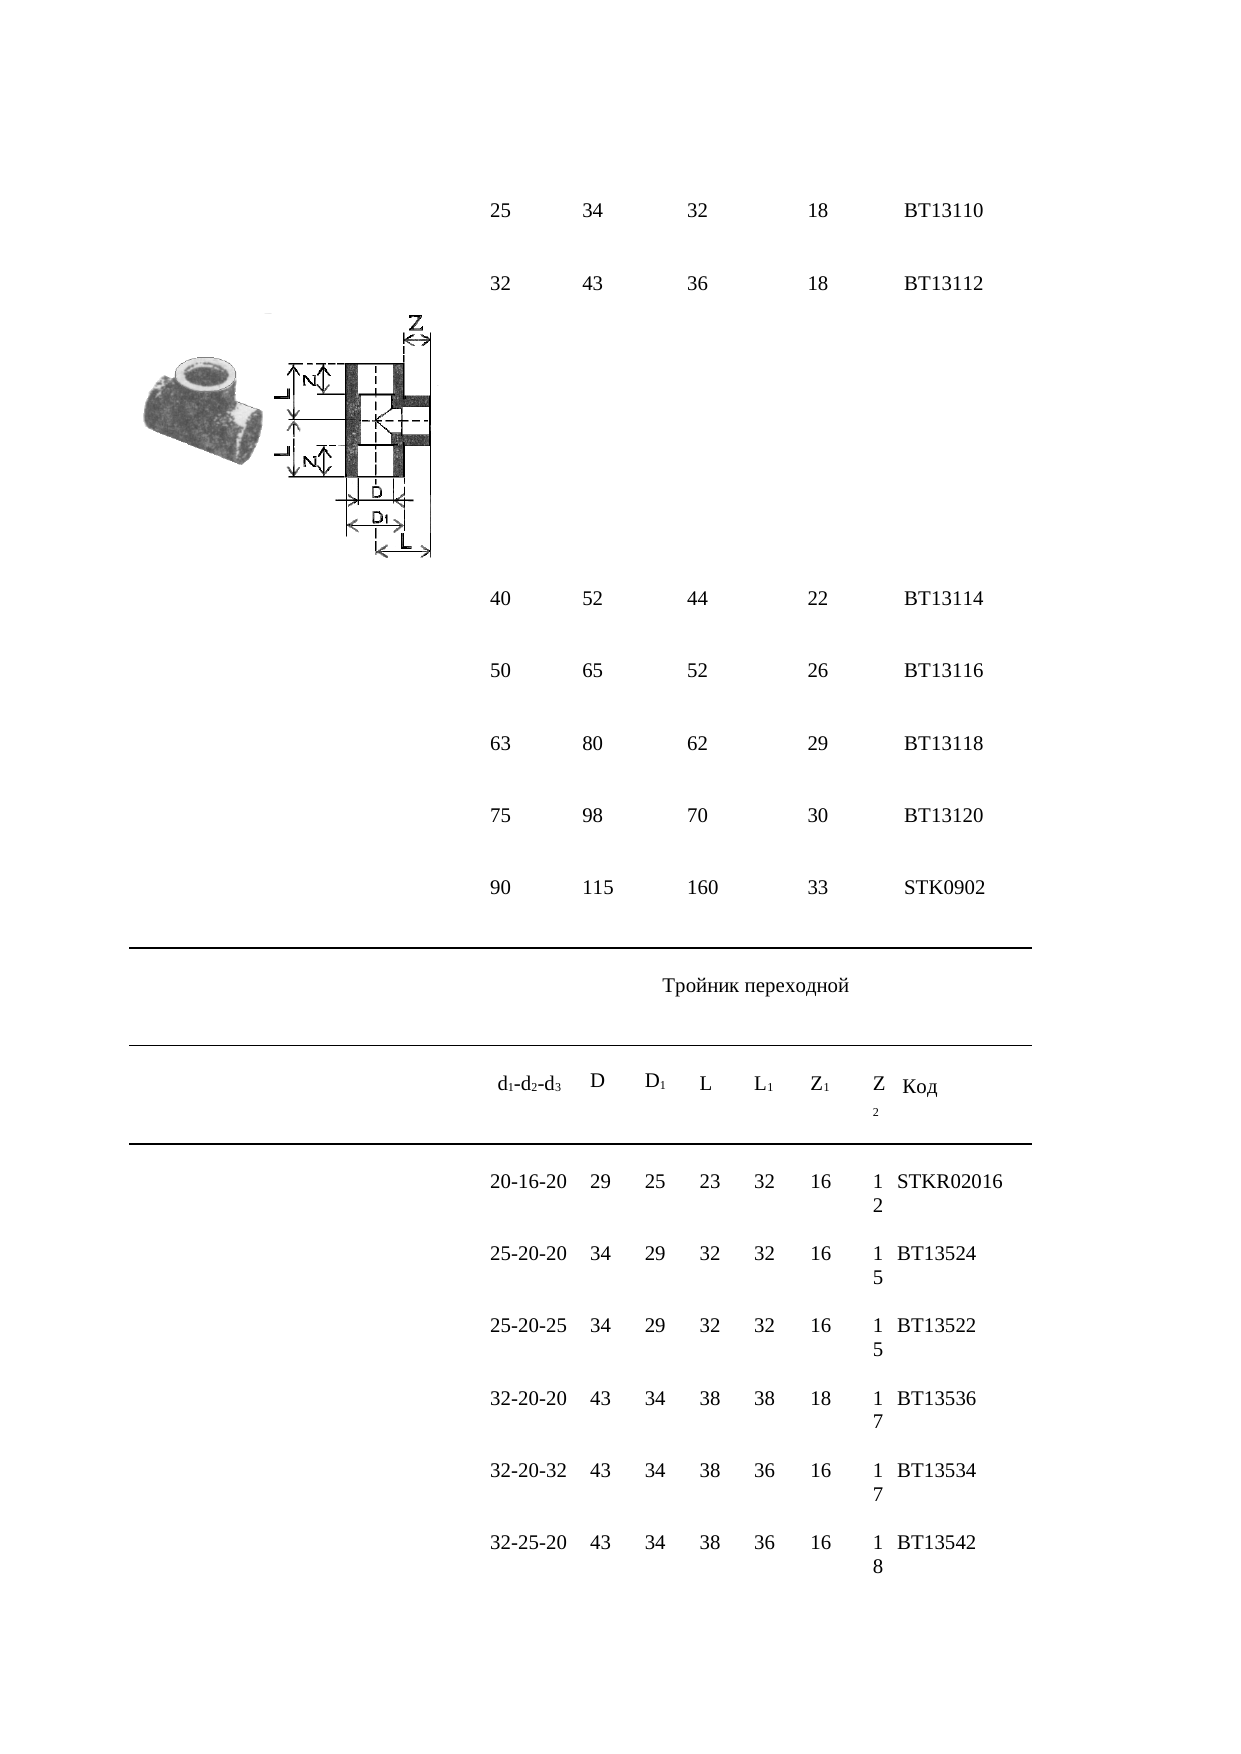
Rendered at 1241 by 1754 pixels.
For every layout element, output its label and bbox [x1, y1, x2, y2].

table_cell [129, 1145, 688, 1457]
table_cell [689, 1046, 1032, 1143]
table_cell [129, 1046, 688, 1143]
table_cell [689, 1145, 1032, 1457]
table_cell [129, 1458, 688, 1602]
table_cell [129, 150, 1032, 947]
picture [140, 313, 439, 562]
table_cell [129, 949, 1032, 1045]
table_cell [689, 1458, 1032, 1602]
